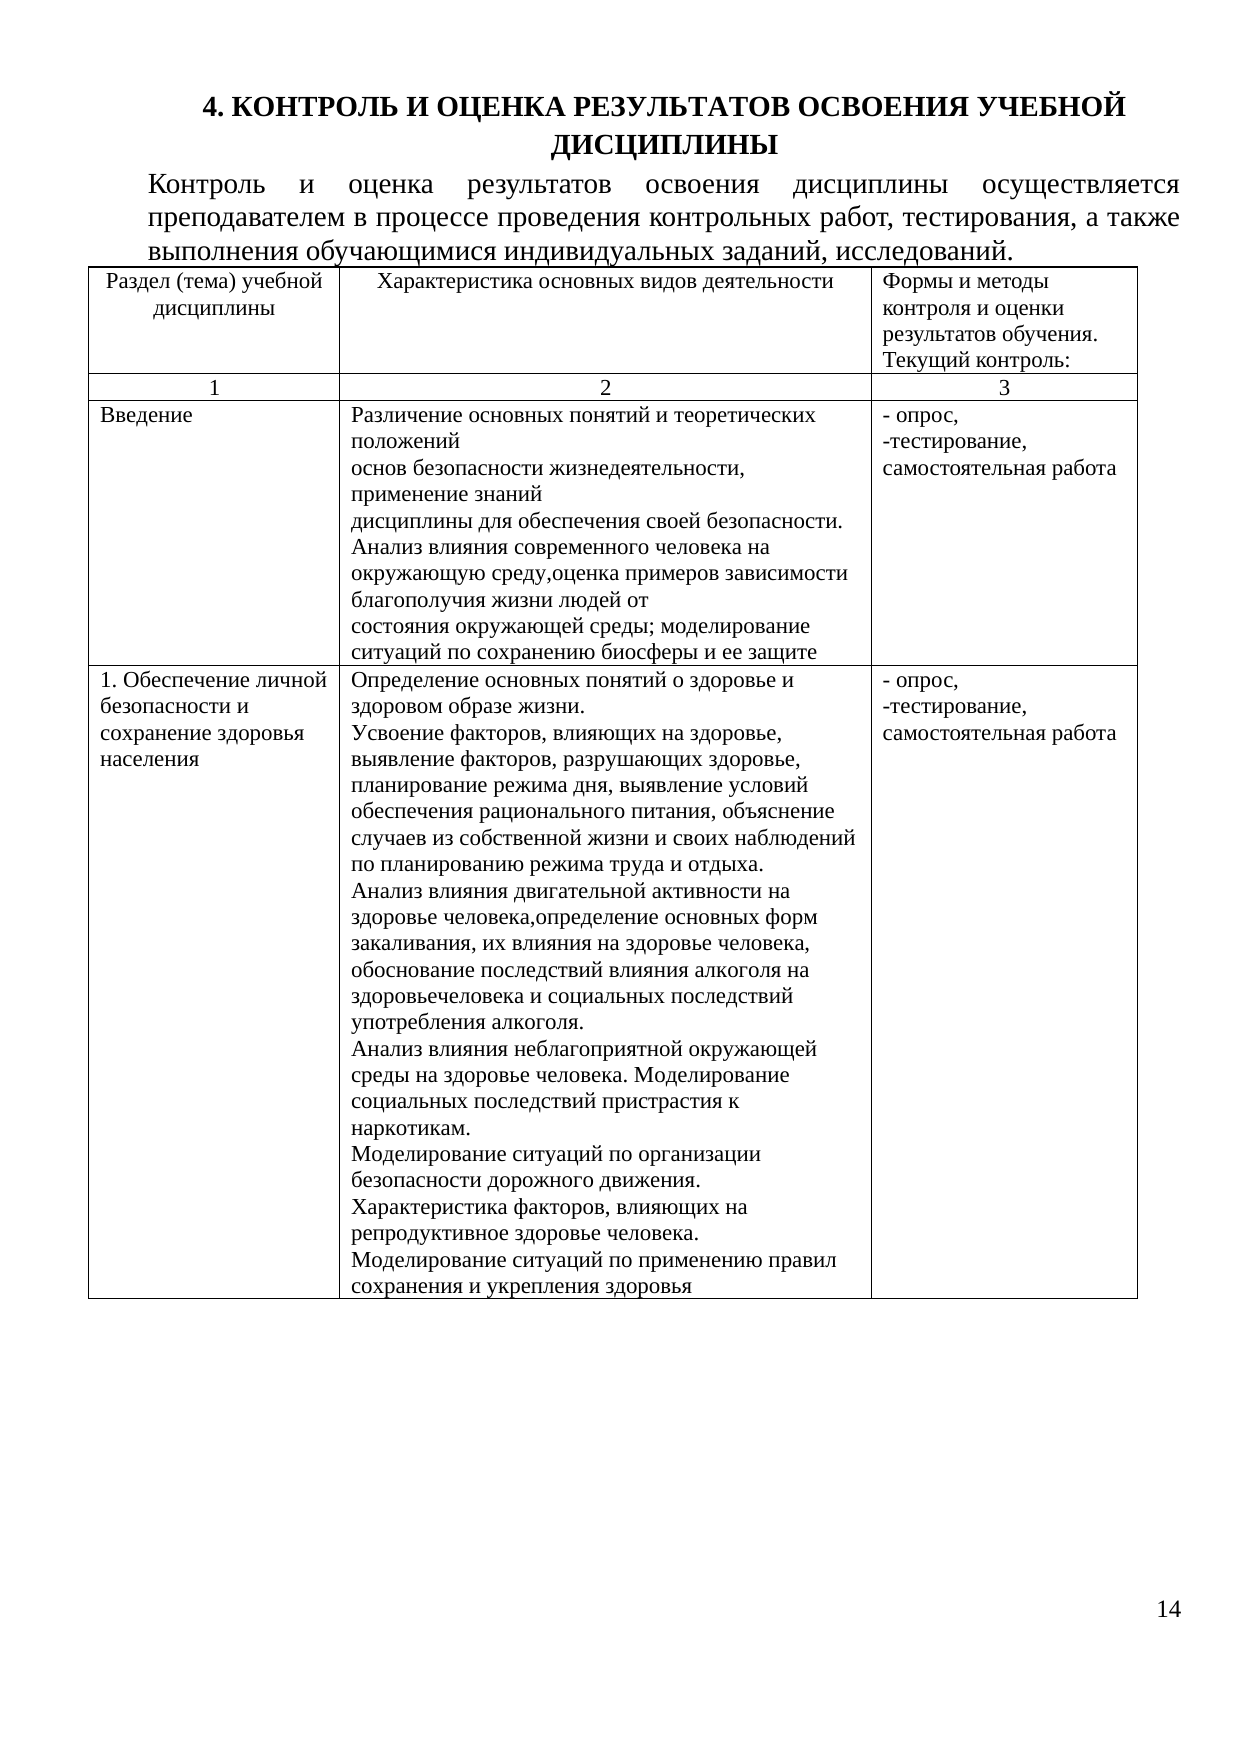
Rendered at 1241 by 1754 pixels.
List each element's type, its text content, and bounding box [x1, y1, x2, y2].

table_cell 1. Обеспечение личной безопасности и сохранение здоровья населения [89, 666, 339, 1298]
table_cell Различение основных понятий и теоретических положений основ безопасности жизнедеятельности, применение знаний дисциплины для обеспечения своей безопасности. Анализ влияния современного человека на окружающую среду,оценка примеров зависимости благополучия жизни людей от состояния окружающей среды; моделирование ситуаций по сохранению биосферы и ее защите [340, 401, 871, 665]
table_cell - опрос, -тестирование, самостоятельная работа [872, 401, 1137, 665]
table_header Формы и методы контроля и оценки результатов обучения. Текущий контроль: [872, 268, 1137, 373]
table_cell Определение основных понятий о здоровье и здоровом образе жизни. Усвоение факторов, влияющих на здоровье, выявление факторов, разрушающих здоровье, планирование режима дня, выявление условий обеспечения рационального питания, объяснение случаев из собственной жизни и своих наблюдений по планированию режима труда и отдыха. Анализ влияния двигательной активности на здоровье человека,определение основных форм закаливания, их влияния на здоровье человека, обоснование последствий влияния алкоголя на здоровьечеловека и социальных последствий употребления алкоголя. Анализ влияния неблагоприятной окружающей среды на здоровье человека. Моделирование социальных последствий пристрастия к наркотикам. Моделирование ситуаций по организации безопасности дорожного движения. Характеристика факторов, влияющих на репродуктивное здоровье человека. Моделирование ситуаций по применению правил сохранения и укрепления здоровья [340, 666, 871, 1298]
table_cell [872, 666, 1137, 1298]
table_cell 2 [340, 374, 871, 400]
text Контроль и оценка результатов освоения дисциплины осуществляется преподавателем в процессе проведения контрольных работ, тестирования, а также выполнения обучающимися индивидуальных заданий, исследований. [148, 166, 1181, 266]
table_cell 1 [89, 374, 339, 400]
subtitle 4. КОНТРОЛЬ И ОЦЕНКА РЕЗУЛЬТАТОВ ОСВОЕНИЯ УЧЕБНОЙ ДИСЦИПЛИНЫ [148, 89, 1181, 161]
table_header Характеристика основных видов деятельности [340, 268, 871, 373]
table_header Раздел (тема) учебной дисциплины [89, 268, 339, 373]
table_cell Введение [89, 401, 339, 665]
table_cell 3 [872, 374, 1137, 400]
